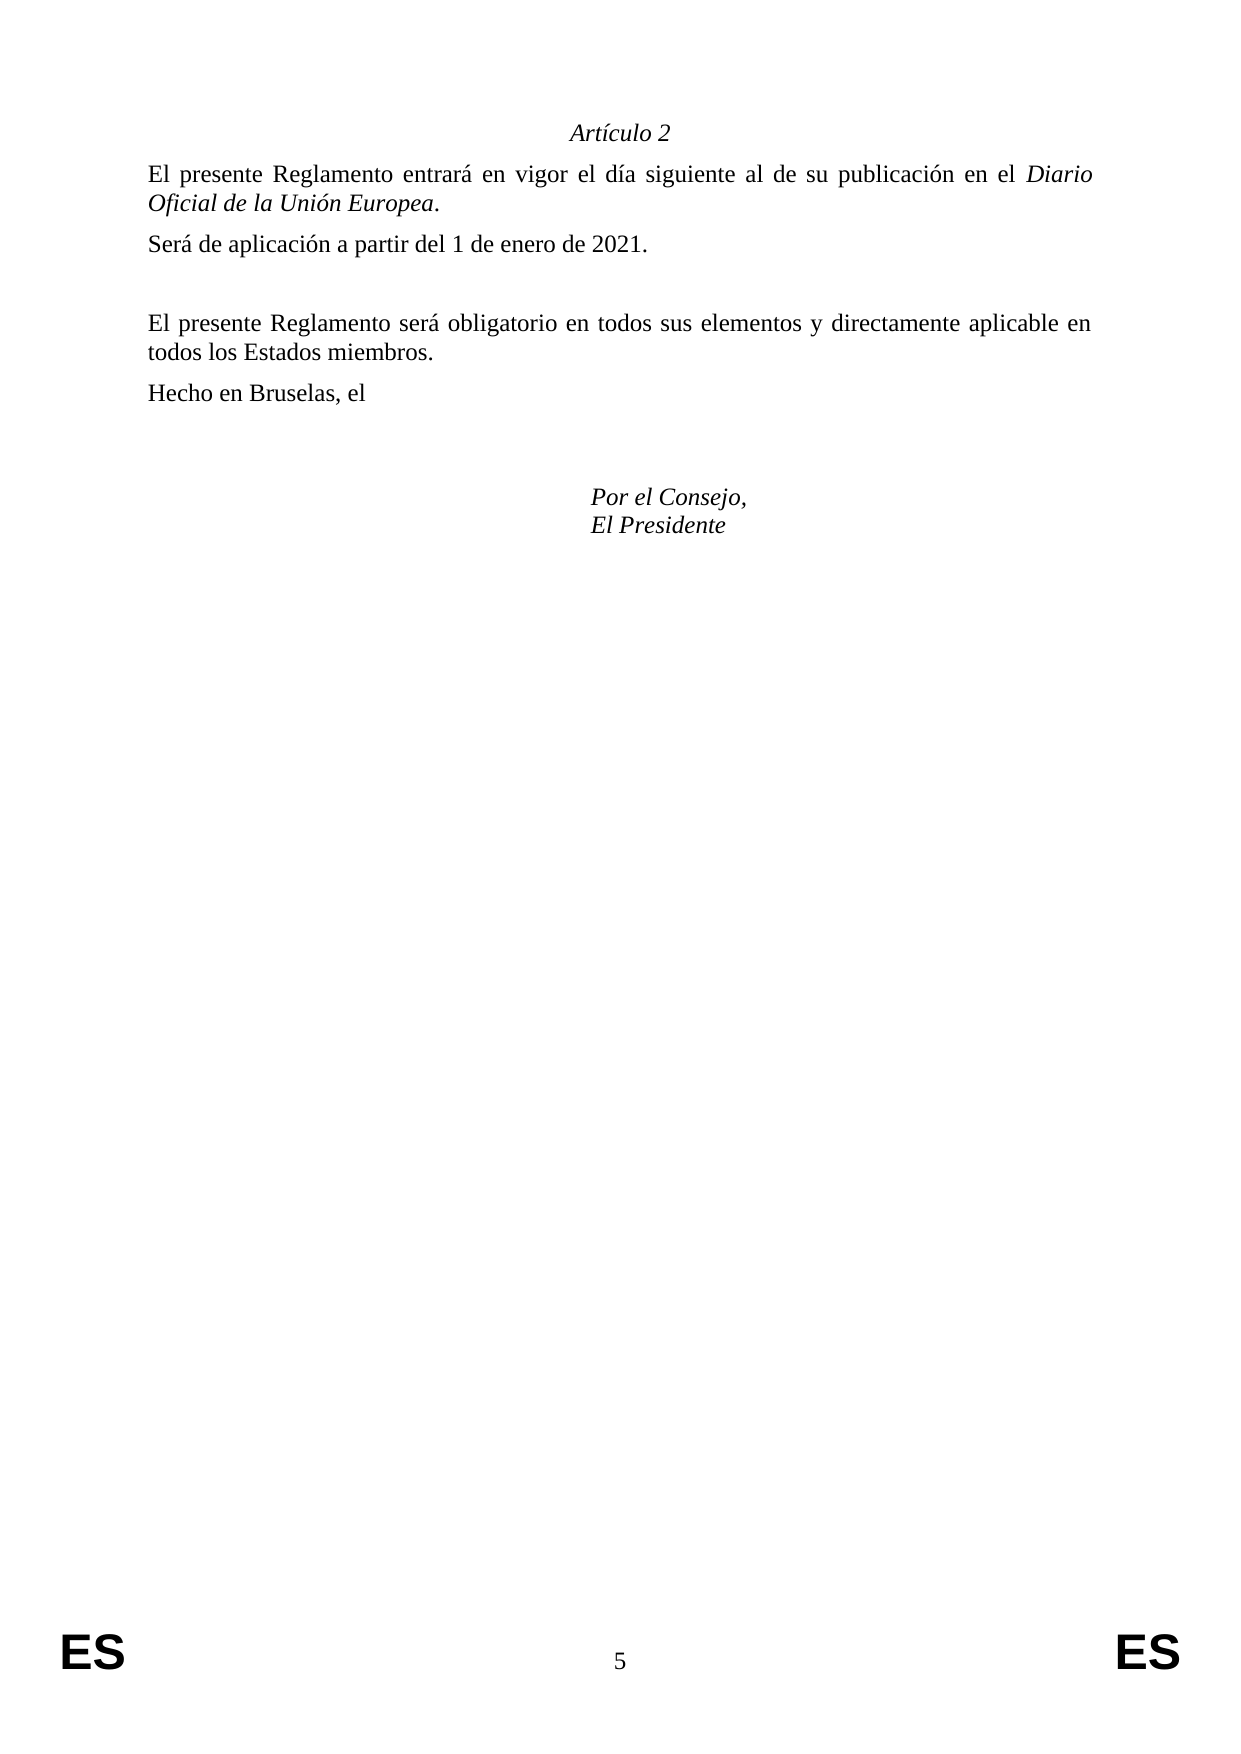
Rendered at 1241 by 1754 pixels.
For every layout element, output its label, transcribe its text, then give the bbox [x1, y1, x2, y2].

text El presente Reglamento entrará en vigor el día siguiente al de su publicación en el Diario Oficial de la Unión Europea. [148, 159, 1093, 217]
text El presente Reglamento será obligatorio en todos sus elementos y directamente aplicable en todos los Estados miembros. [148, 308, 1093, 366]
text El Presidente [148, 511, 1093, 539]
text Por el Consejo, [148, 482, 1093, 511]
text Artículo 2 [148, 118, 1093, 147]
text Será de aplicación a partir del 1 de enero de 2021. [148, 229, 1093, 258]
text Hecho en Bruselas, el [148, 378, 1093, 407]
